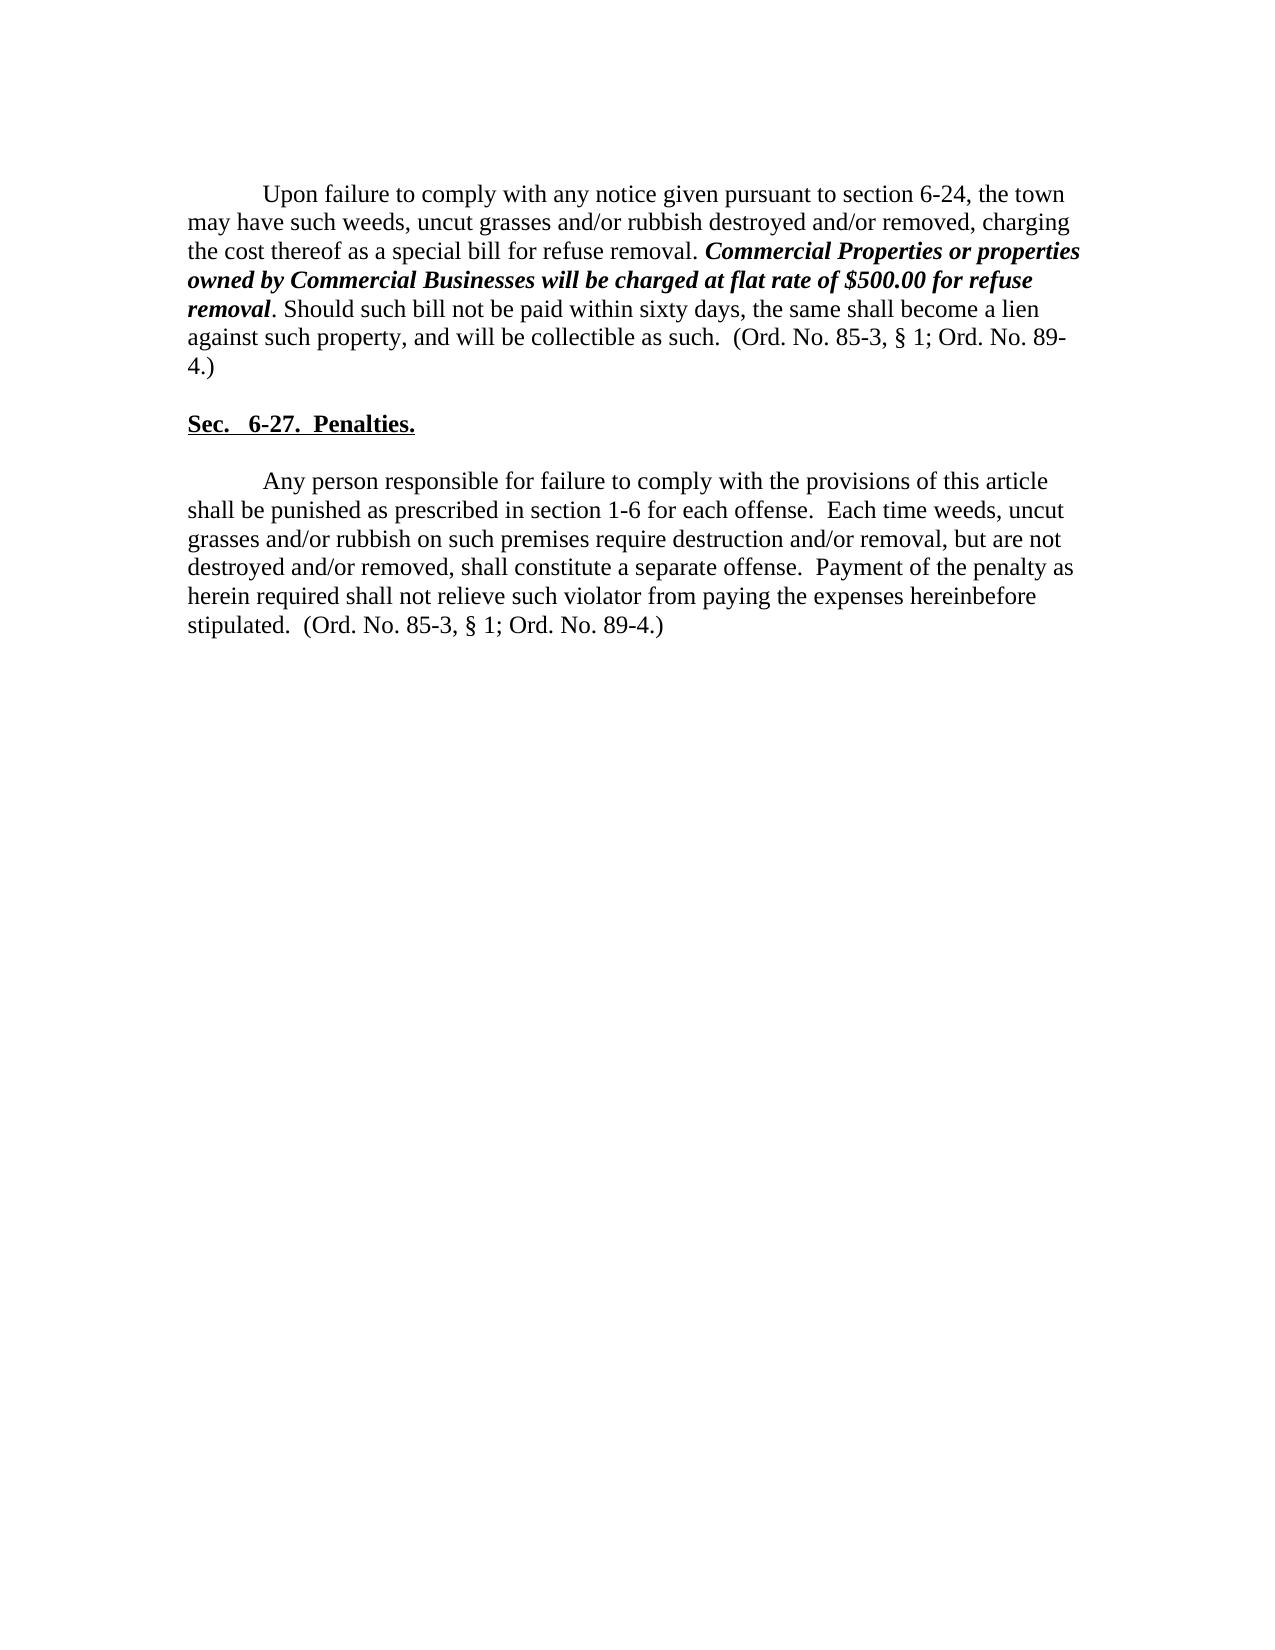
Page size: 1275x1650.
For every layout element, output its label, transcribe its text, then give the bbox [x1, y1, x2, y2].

text Upon failure to comply with any notice given pursuant to section 6-24, the town may have such weeds, uncut grasses and/or rubbish destroyed and/or removed, charging the cost thereof as a special bill for refuse removal. Commercial Properties or properties owned by Commercial Businesses will be charged at flat rate of $500.00 for refuse removal. Should such bill not be paid within sixty days, the same shall become a lien against such property, and will be collectible as such. (Ord. No. 85-3, § 1; Ord. No. 89-4.) [187, 179, 1087, 380]
text Sec. 6-27. Penalties. [187, 409, 1087, 437]
text Any person responsible for failure to comply with the provisions of this article shall be punished as prescribed in section 1-6 for each offense. Each time weeds, uncut grasses and/or rubbish on such premises require destruction and/or removal, but are not destroyed and/or removed, shall constitute a separate offense. Payment of the penalty as herein required shall not relieve such violator from paying the expenses hereinbefore stipulated. (Ord. No. 85-3, § 1; Ord. No. 89-4.) [187, 466, 1087, 639]
